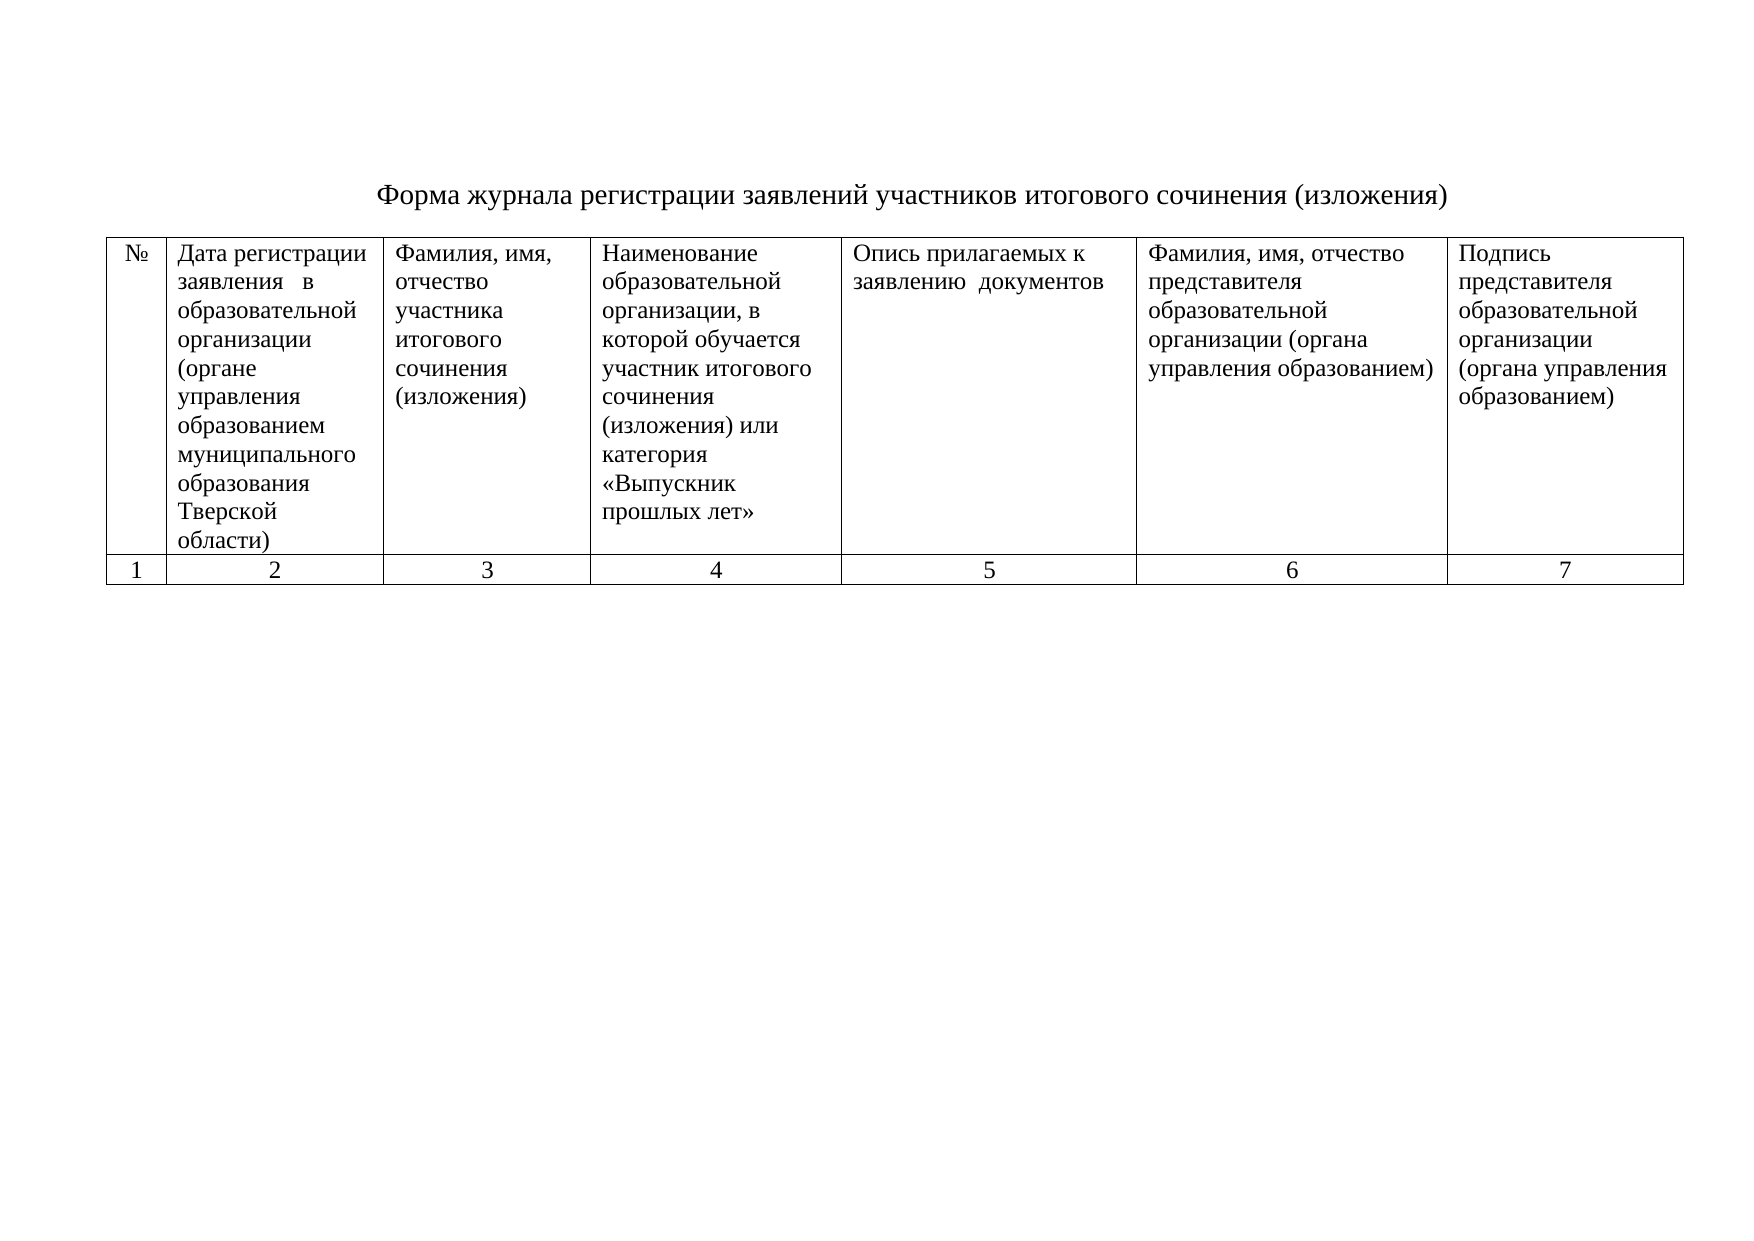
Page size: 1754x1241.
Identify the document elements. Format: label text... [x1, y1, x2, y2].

table_cell 2 [167, 555, 383, 584]
table_cell 1 [107, 555, 166, 584]
table_header Наименование образовательной организации, в которой обучается участник итогового сочинения (изложения) или категория «Выпускник прошлых лет» [591, 238, 841, 554]
table_header Дата регистрации заявления в образовательной организации (органе управления образованием муниципального образования Тверской области) [167, 238, 383, 554]
table_header Подпись представителя образовательной организации (органа управления образованием) [1448, 238, 1683, 554]
table_cell 6 [1137, 555, 1447, 584]
table_cell 4 [591, 555, 841, 584]
table_header Фамилия, имя, отчество представителя образовательной организации (органа управления образованием) [1137, 238, 1447, 554]
table_header № [107, 238, 166, 554]
table_header Опись прилагаемых к заявлению документов [842, 238, 1136, 554]
text Форма журнала регистрации заявлений участников итогового сочинения (изложения) [118, 177, 1636, 211]
table_cell 7 [1448, 555, 1683, 584]
table_header Фамилия, имя, отчество участника итогового сочинения (изложения) [384, 238, 590, 554]
table_cell 3 [384, 555, 590, 584]
table_cell 5 [842, 555, 1136, 584]
